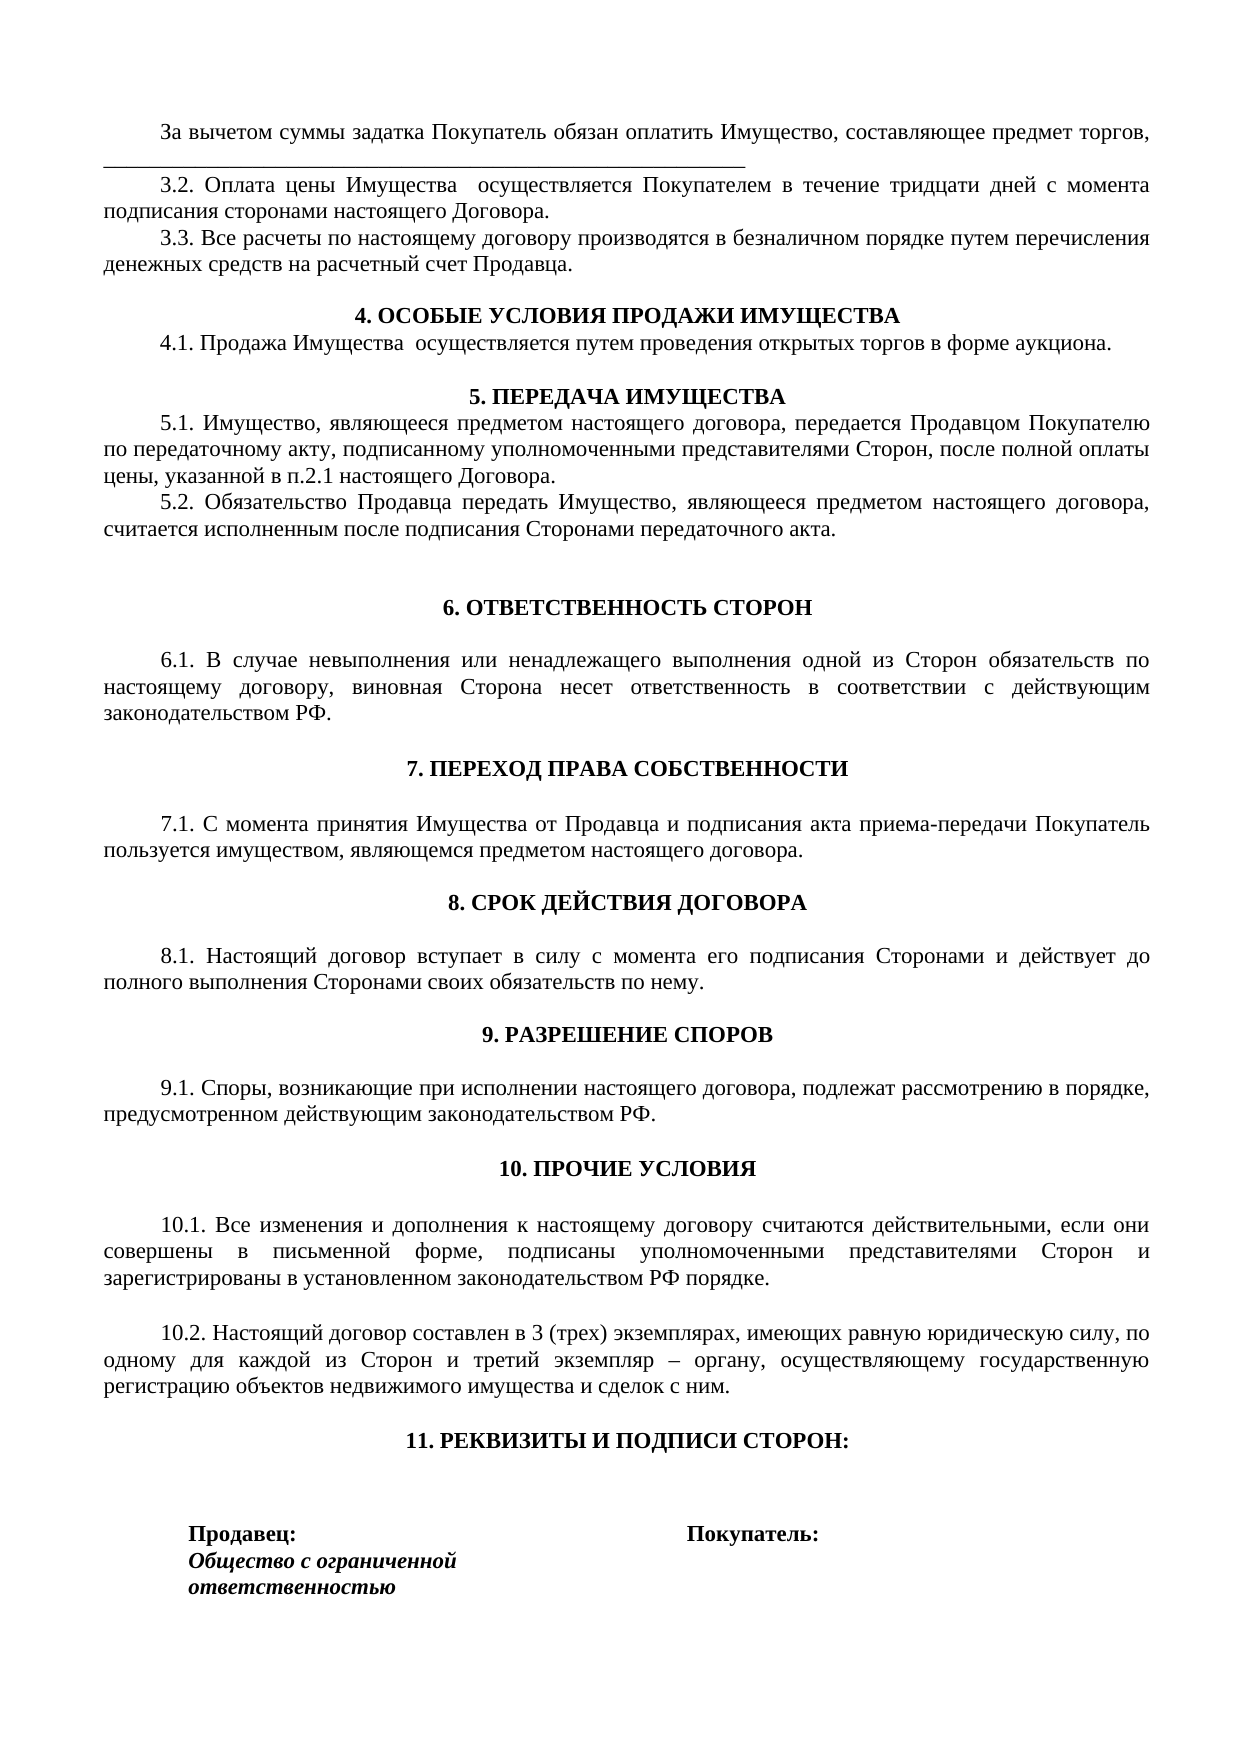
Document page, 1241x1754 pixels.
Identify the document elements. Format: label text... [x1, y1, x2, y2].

text 5.1. Имущество, являющееся предметом настоящего договора, передается Продавцом Покупателю по передаточному акту, подписанному уполномоченными представителями Сторон, после полной оплаты цены, указанной в п.2.1 настоящего Договора. [103, 409, 1152, 488]
text 6.1. В случае невыполнения или ненадлежащего выполнения одной из Сторон обязательств по настоящему договору, виновная Сторона несет ответственность в соответствии с действующим законодательством РФ. [103, 646, 1152, 725]
text 7. ПЕРЕХОД ПРАВА СОБСТВЕННОСТИ [103, 754, 1152, 781]
text 10.1. Все изменения и дополнения к настоящему договору считаются действительными, если они совершены в письменной форме, подписаны уполномоченными представителями Сторон и зарегистрированы в установленном законодательством РФ порядке. [103, 1211, 1152, 1290]
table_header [177, 1509, 676, 1636]
table_header Покупатель: [676, 1509, 1174, 1636]
text 4. ОСОБЫЕ УСЛОВИЯ ПРОДАЖИ ИМУЩЕСТВА [103, 303, 1152, 329]
text 7.1. С момента принятия Имущества от Продавца и подписания акта приема-передачи Покупатель пользуется имуществом, являющемся предметом настоящего договора. [103, 810, 1152, 863]
text 3.3. Все расчеты по настоящему договору производятся в безналичном порядке путем перечисления денежных средств на расчетный счет Продавца. [103, 223, 1152, 276]
text 10. ПРОЧИЕ УСЛОВИЯ [103, 1156, 1152, 1182]
text 11. РЕКВИЗИТЫ И ПОДПИСИ СТОРОН: [103, 1427, 1152, 1454]
text 5.2. Обязательство Продавца передать Имущество, являющееся предметом настоящего договора, считается исполненным после подписания Сторонами передаточного акта. [103, 488, 1152, 541]
text 5. ПЕРЕДАЧА ИМУЩЕСТВА [103, 383, 1152, 409]
text 8.1. Настоящий договор вступает в силу с момента его подписания Сторонами и действует до полного выполнения Сторонами своих обязательств по нему. [103, 942, 1152, 994]
text 3.2. Оплата цены Имущества осуществляется Покупателем в течение тридцати дней с момента подписания сторонами настоящего Договора. [103, 171, 1152, 223]
text 8. СРОК ДЕЙСТВИЯ ДОГОВОРА [103, 889, 1152, 916]
text 6. ОТВЕТСТВЕННОСТЬ СТОРОН [103, 594, 1152, 620]
text 9. РАЗРЕШЕНИЕ СПОРОВ [103, 1021, 1152, 1047]
text 10.2. Настоящий договор составлен в 3 (трех) экземплярах, имеющих равную юридическую силу, по одному для каждой из Сторон и третий экземпляр – органу, осуществляющему государственную регистрацию объектов недвижимого имущества и сделок с ним. [103, 1319, 1152, 1398]
text 4.1. Продажа Имущества осуществляется путем проведения открытых торгов в форме аукциона. [103, 329, 1149, 355]
text 9.1. Споры, возникающие при исполнении настоящего договора, подлежат рассмотрению в порядке, предусмотренном действующим законодательством РФ. [103, 1074, 1152, 1126]
text За вычетом суммы задатка Покупатель обязан оплатить Имущество, составляющее предмет торгов, ________________________________________________________ [103, 118, 1152, 171]
